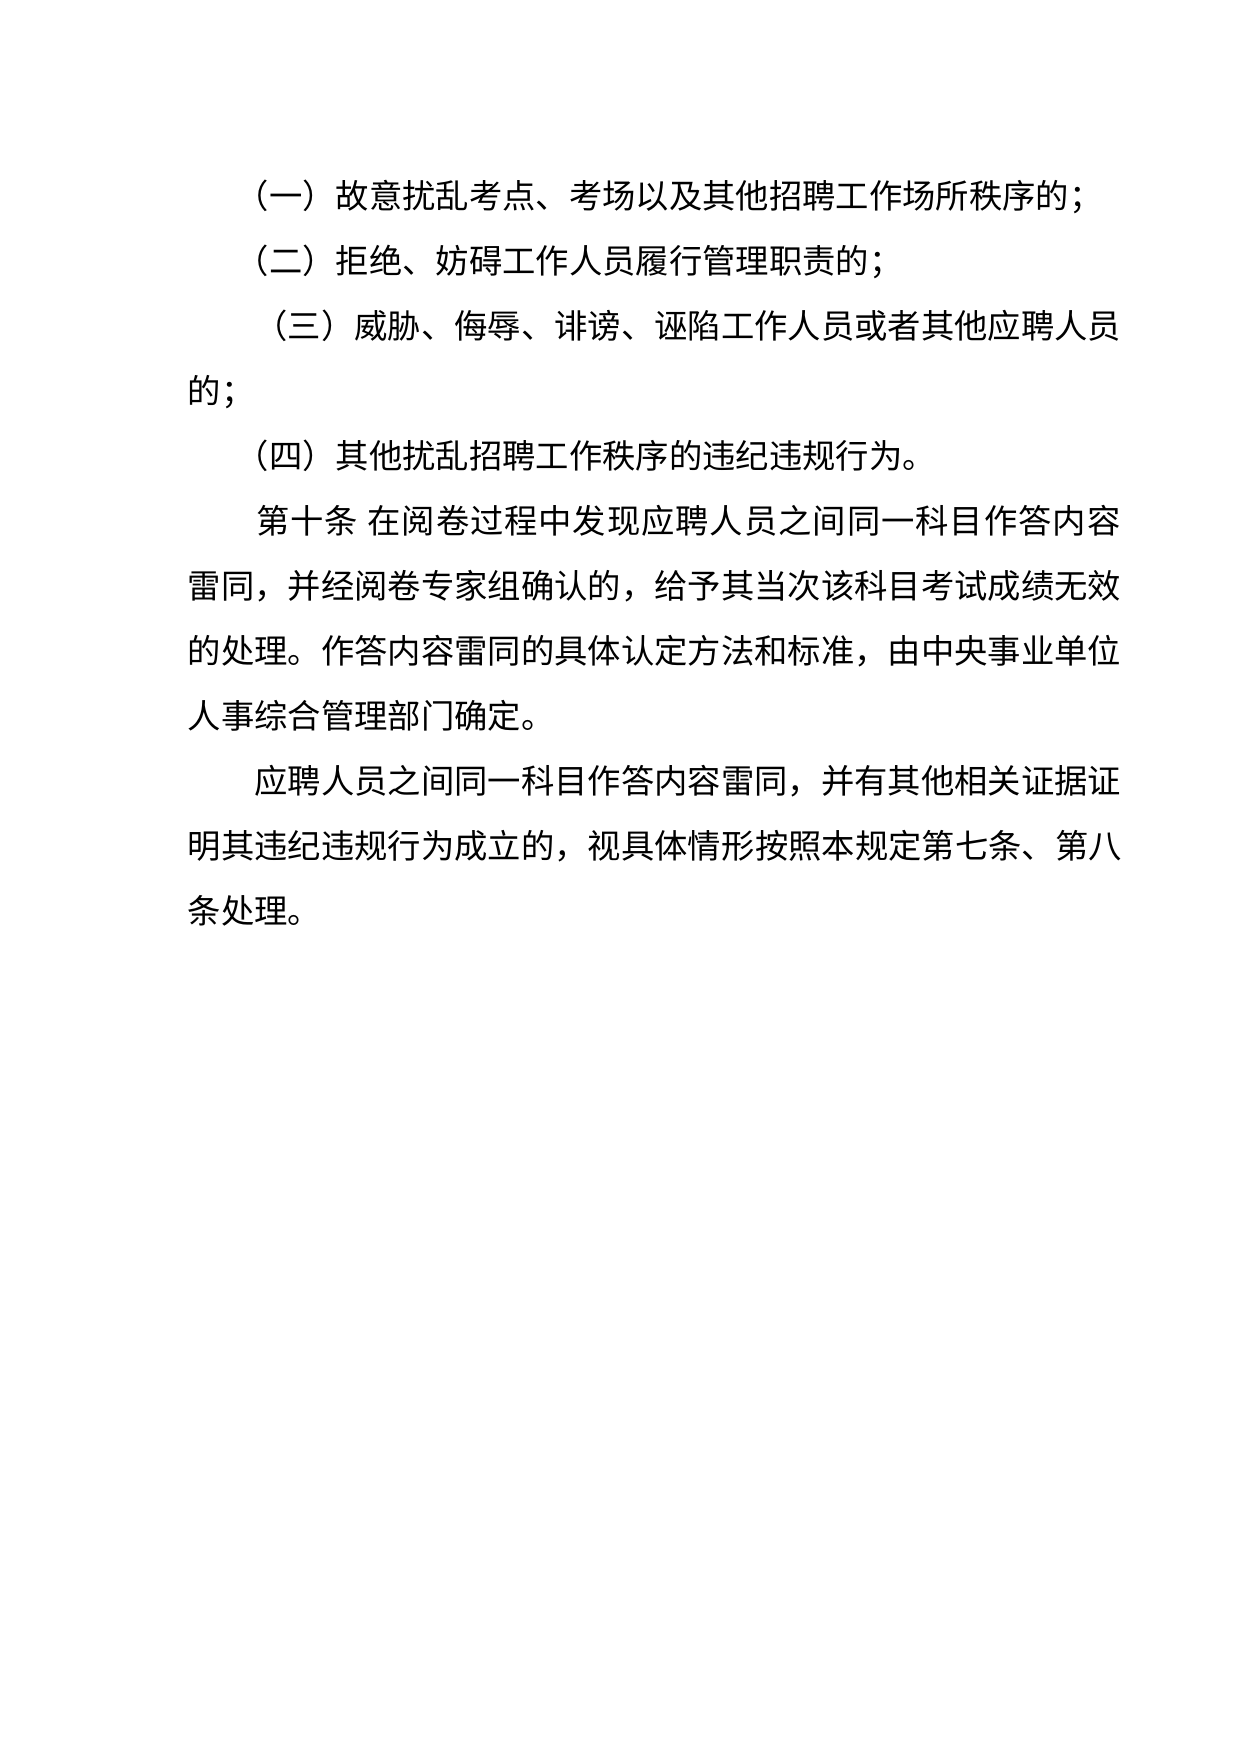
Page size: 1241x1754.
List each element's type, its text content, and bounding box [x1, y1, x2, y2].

text （四）其他扰乱招聘工作秩序的违纪违规行为。 [187, 422, 1122, 487]
text （三）威胁、侮辱、诽谤、诬陷工作人员或者其他应聘人员的； [187, 292, 1122, 422]
text 应聘人员之间同一科目作答内容雷同，并有其他相关证据证明其违纪违规行为成立的，视具体情形按照本规定第七条、第八条处理。 [187, 747, 1122, 942]
text 第十条 在阅卷过程中发现应聘人员之间同一科目作答内容雷同，并经阅卷专家组确认的，给予其当次该科目考试成绩无效的处理。作答内容雷同的具体认定方法和标准，由中央事业单位人事综合管理部门确定。 [187, 487, 1122, 747]
text （一）故意扰乱考点、考场以及其他招聘工作场所秩序的； [187, 162, 1122, 227]
text （二）拒绝、妨碍工作人员履行管理职责的； [187, 227, 1122, 292]
